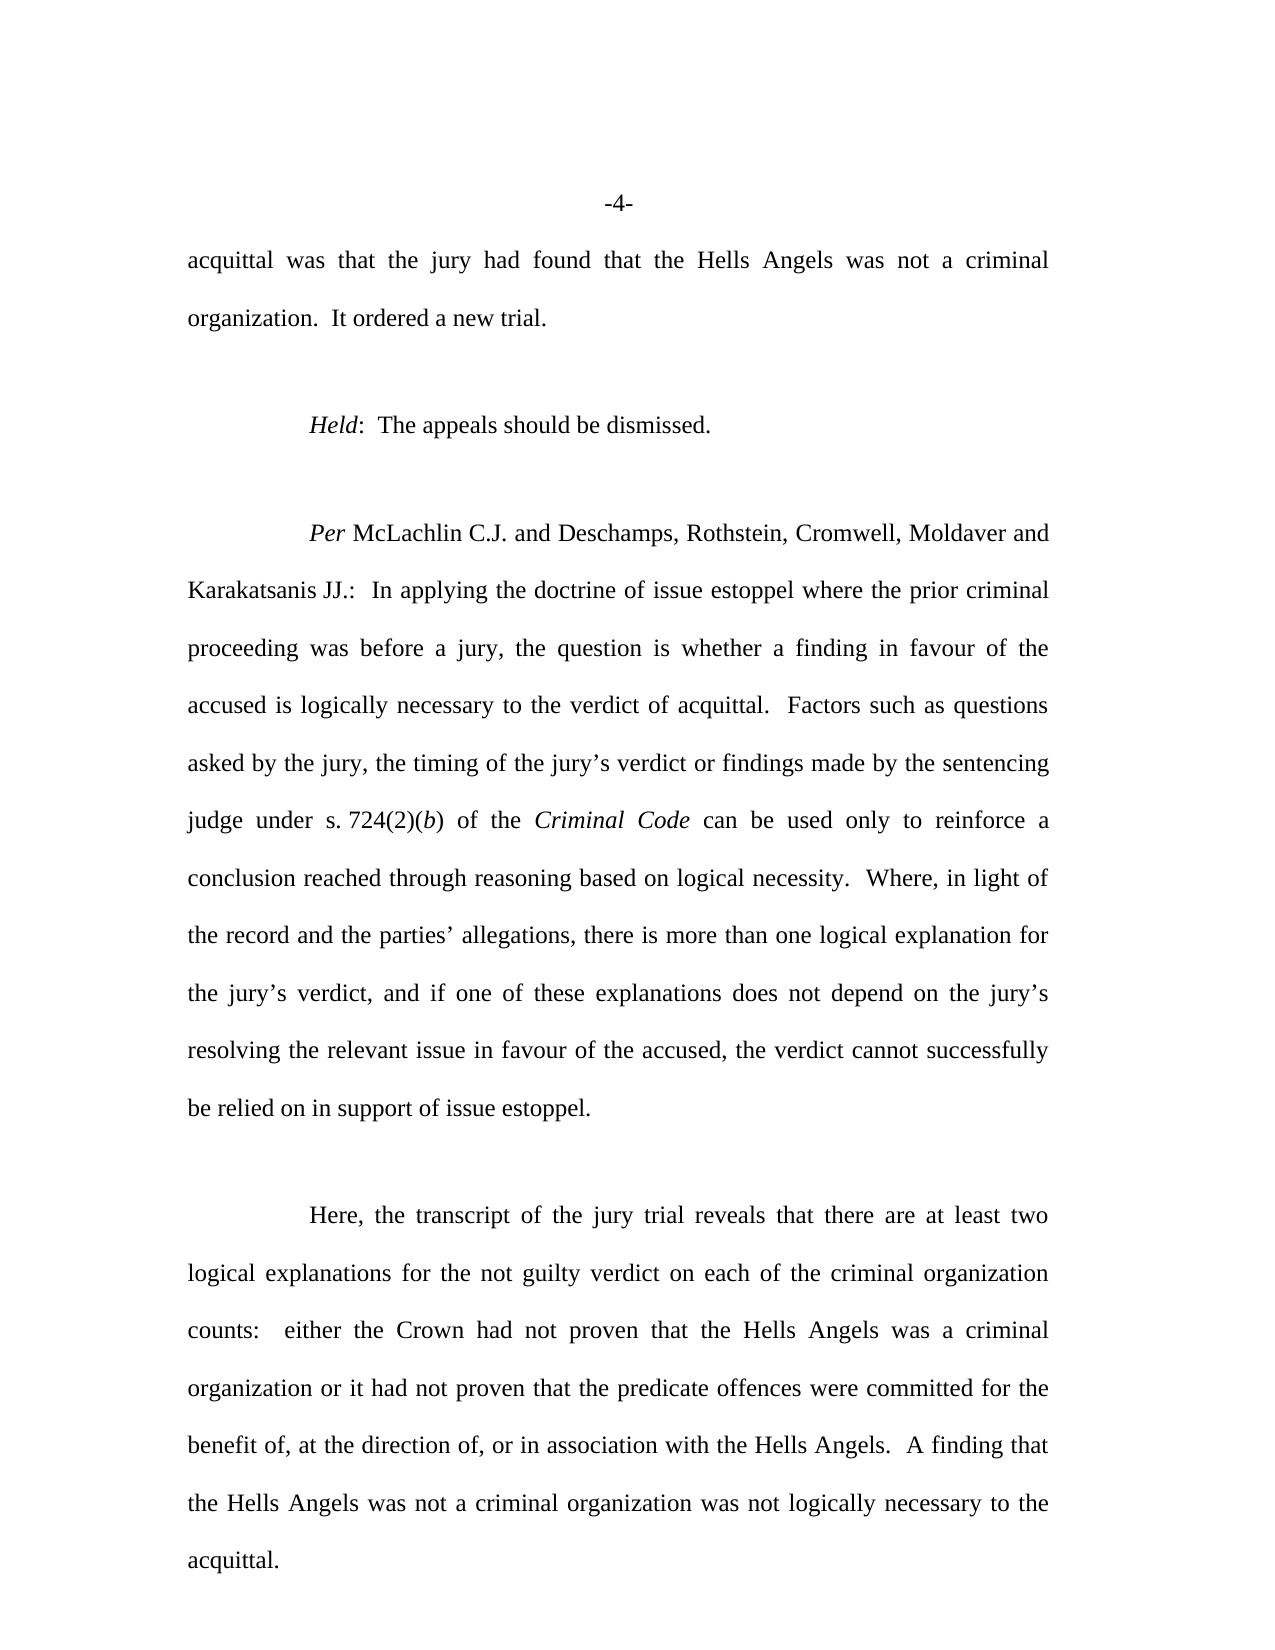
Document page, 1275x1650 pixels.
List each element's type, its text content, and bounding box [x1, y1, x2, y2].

text Held: The appeals should be dismissed. [187, 410, 1050, 439]
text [187, 245, 1050, 331]
text Per McLachlin C.J. and Deschamps, Rothstein, Cromwell, Moldaver and Karakatsanis JJ.: In applying the doctrine of issue estoppel where the prior criminal proceeding was before a jury, the question is whether a finding in favour of the accused is logically necessary to the verdict of acquittal. Factors such as questions asked by the jury, the timing of the jury’s verdict or findings made by the sentencing judge under s. 724(2)(b) of the Criminal Code can be used only to reinforce a conclusion reached through reasoning based on logical necessity. Where, in light of the record and the parties’ allegations, there is more than one logical explanation for the jury’s verdict, and if one of these explanations does not depend on the jury’s resolving the relevant issue in favour of the accused, the verdict cannot successfully be relied on in support of issue estoppel. [187, 518, 1050, 1121]
text Here, the transcript of the jury trial reveals that there are at least two logical explanations for the not guilty verdict on each of the criminal organization counts: either the Crown had not proven that the Hells Angels was a criminal organization or it had not proven that the predicate offences were committed for the benefit of, at the direction of, or in association with the Hells Angels. A finding that the Hells Angels was not a criminal organization was not logically necessary to the acquittal. [187, 1200, 1050, 1574]
